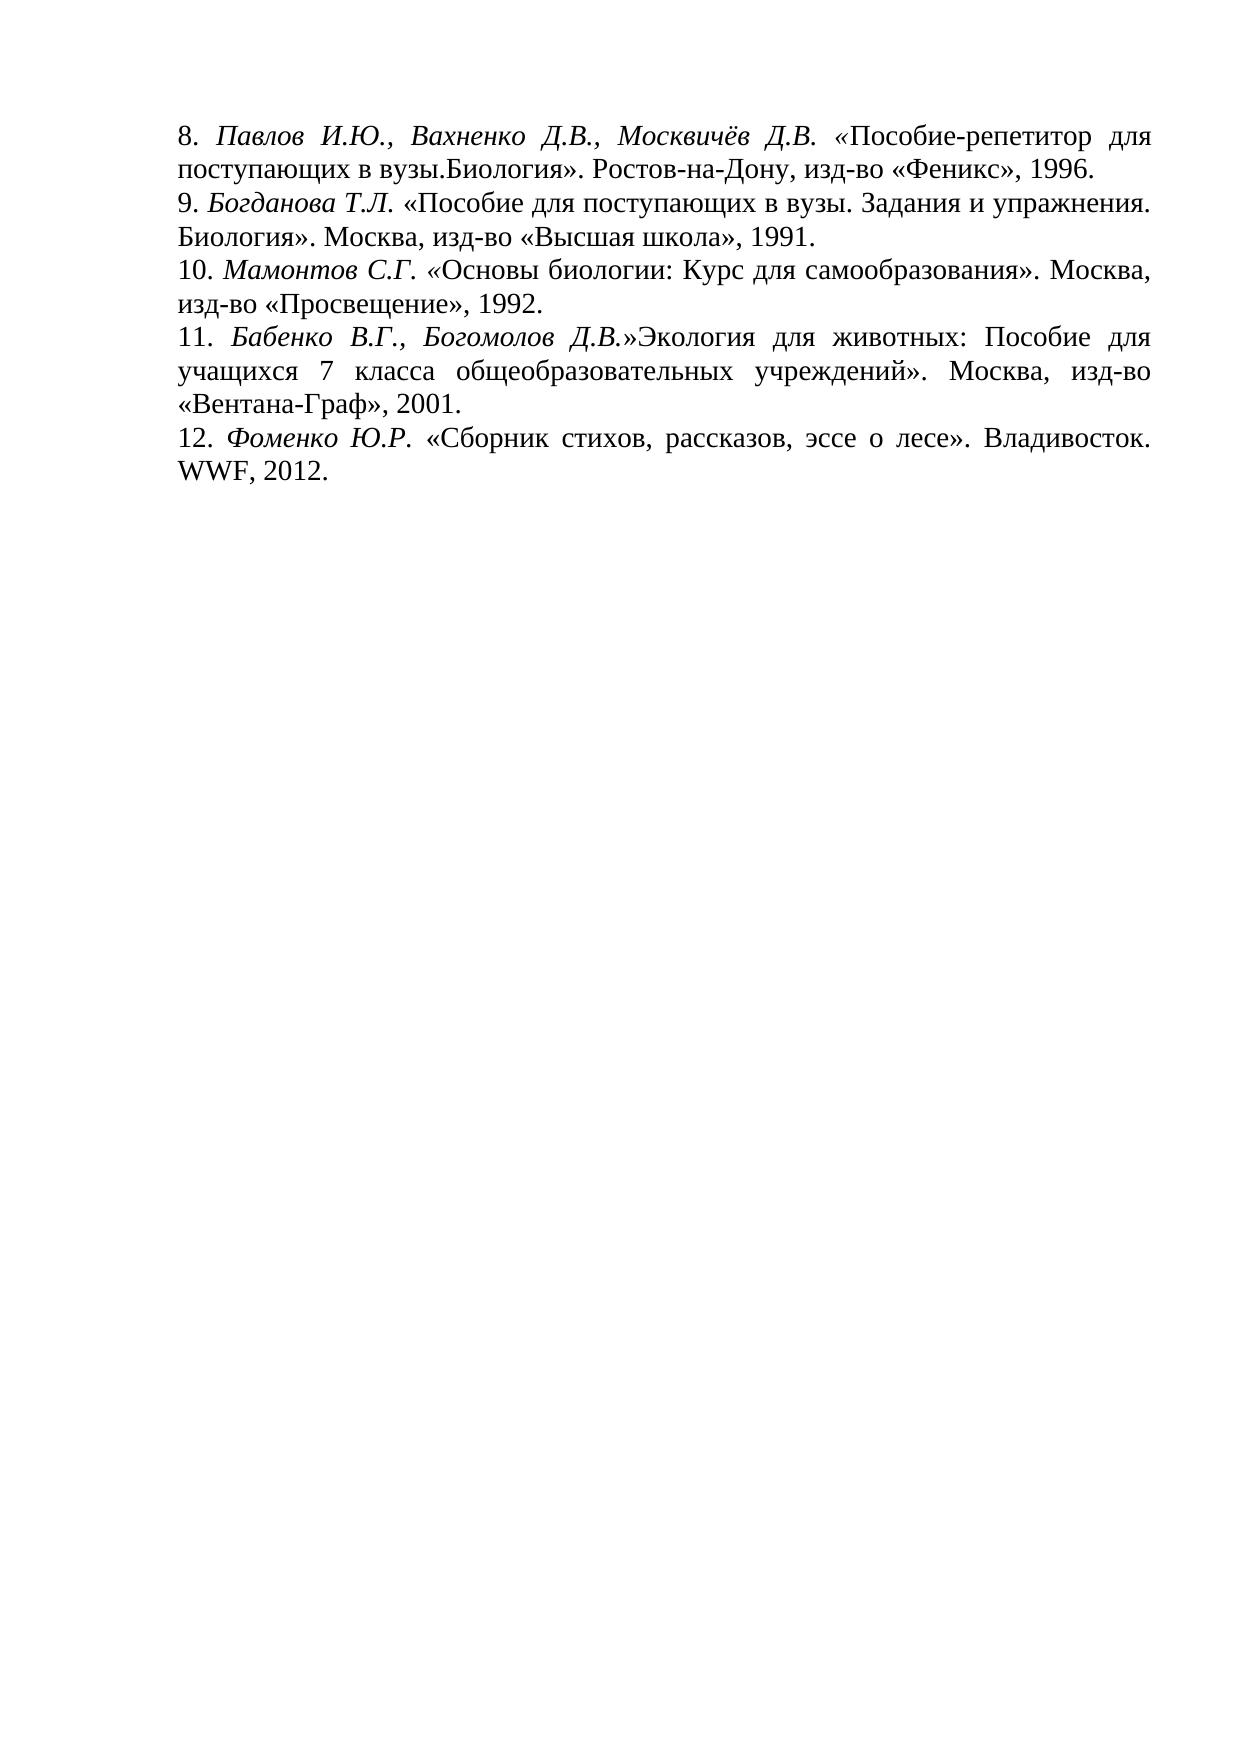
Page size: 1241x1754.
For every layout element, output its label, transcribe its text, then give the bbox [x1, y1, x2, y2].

text 8. Павлов И.Ю., Вахненко Д.В., Москвичёв Д.В. «Пособие-репетитор для поступающих в вузы.Биология». Ростов-на-Дону, изд-во «Феникс», 1996. [177, 118, 1152, 185]
text 11. Бабенко В.Г., Богомолов Д.В.»Экология для животных: Пособие для учащихся 7 класса общеобразовательных учреждений». Москва, изд-во «Вентана-Граф», 2001. [177, 319, 1152, 420]
text 12. Фоменко Ю.Р. «Сборник стихов, рассказов, эссе о лесе». Владивосток. WWF, 2012. [177, 420, 1152, 487]
text 10. Мамонтов С.Г. «Основы биологии: Курс для самообразования». Москва, изд-во «Просвещение», 1992. [177, 252, 1152, 319]
text 9. Богданова Т.Л. «Пособие для поступающих в вузы. Задания и упражнения. Биология». Москва, изд-во «Высшая школа», 1991. [177, 185, 1152, 252]
